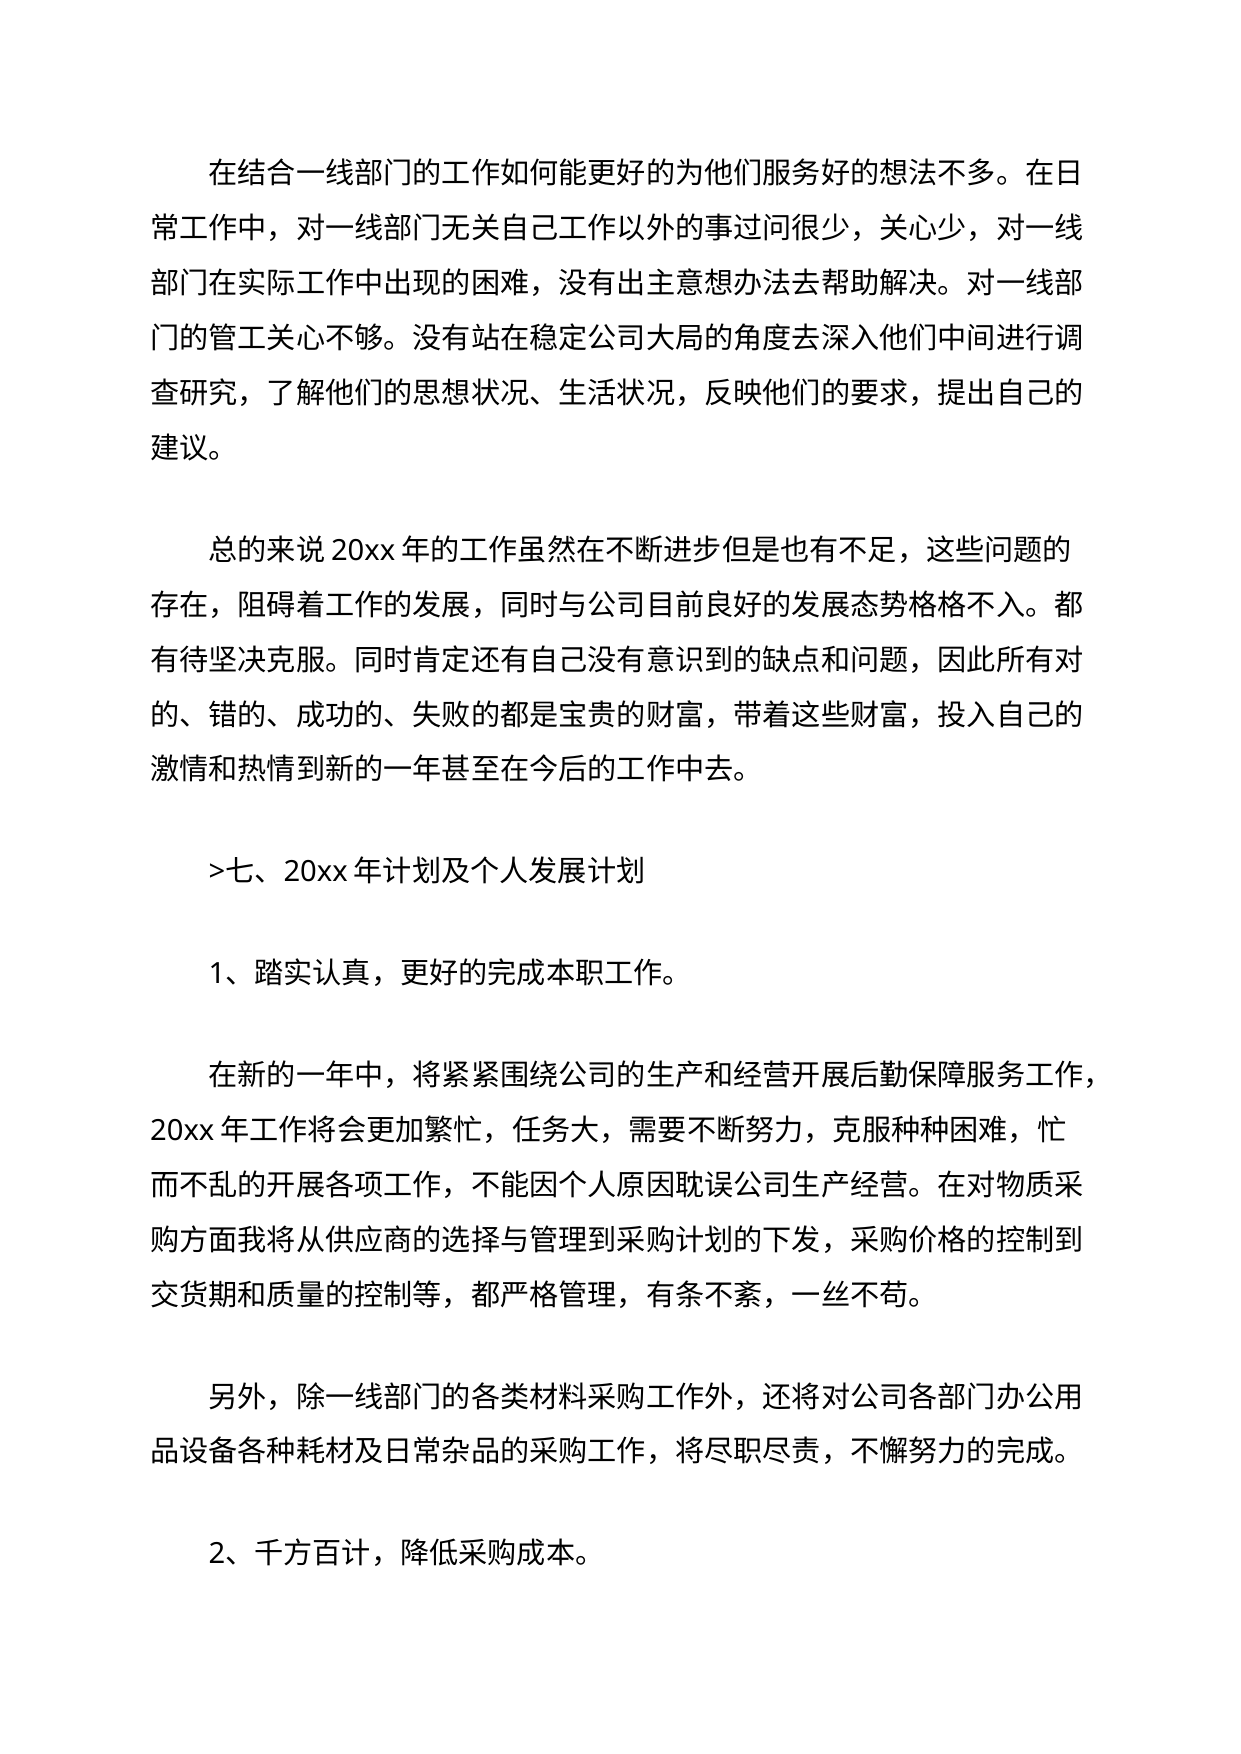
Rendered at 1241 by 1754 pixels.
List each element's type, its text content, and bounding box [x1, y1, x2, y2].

text 总的来说20xx年的工作虽然在不断进步但是也有不足，这些问题的存在，阻碍着工作的发展，同时与公司目前良好的发展态势格格不入。都有待坚决克服。同时肯定还有自己没有意识到的缺点和问题，因此所有对的、错的、成功的、失败的都是宝贵的财富，带着这些财富，投入自己的激情和热情到新的一年甚至在今后的工作中去。 [150, 526, 1090, 788]
text 2、千方百计，降低采购成本。 [150, 1530, 1090, 1572]
text 在结合一线部门的工作如何能更好的为他们服务好的想法不多。在日常工作中，对一线部门无关自己工作以外的事过问很少，关心少，对一线部门在实际工作中出现的困难，没有出主意想办法去帮助解决。对一线部门的管工关心不够。没有站在稳定公司大局的角度去深入他们中间进行调查研究，了解他们的思想状况、生活状况，反映他们的要求，提出自己的建议。 [150, 150, 1090, 467]
text 另外，除一线部门的各类材料采购工作外，还将对公司各部门办公用品设备各种耗材及日常杂品的采购工作，将尽职尽责，不懈努力的完成。 [150, 1373, 1090, 1470]
text >七、20xx年计划及个人发展计划 [150, 848, 1090, 890]
text 1、踏实认真，更好的完成本职工作。 [150, 950, 1090, 992]
text 在新的一年中，将紧紧围绕公司的生产和经营开展后勤保障服务工作，20xx年工作将会更加繁忙，任务大，需要不断努力，克服种种困难，忙而不乱的开展各项工作，不能因个人原因耽误公司生产经营。在对物质采购方面我将从供应商的选择与管理到采购计划的下发，采购价格的控制到交货期和质量的控制等，都严格管理，有条不紊，一丝不苟。 [150, 1052, 1090, 1314]
